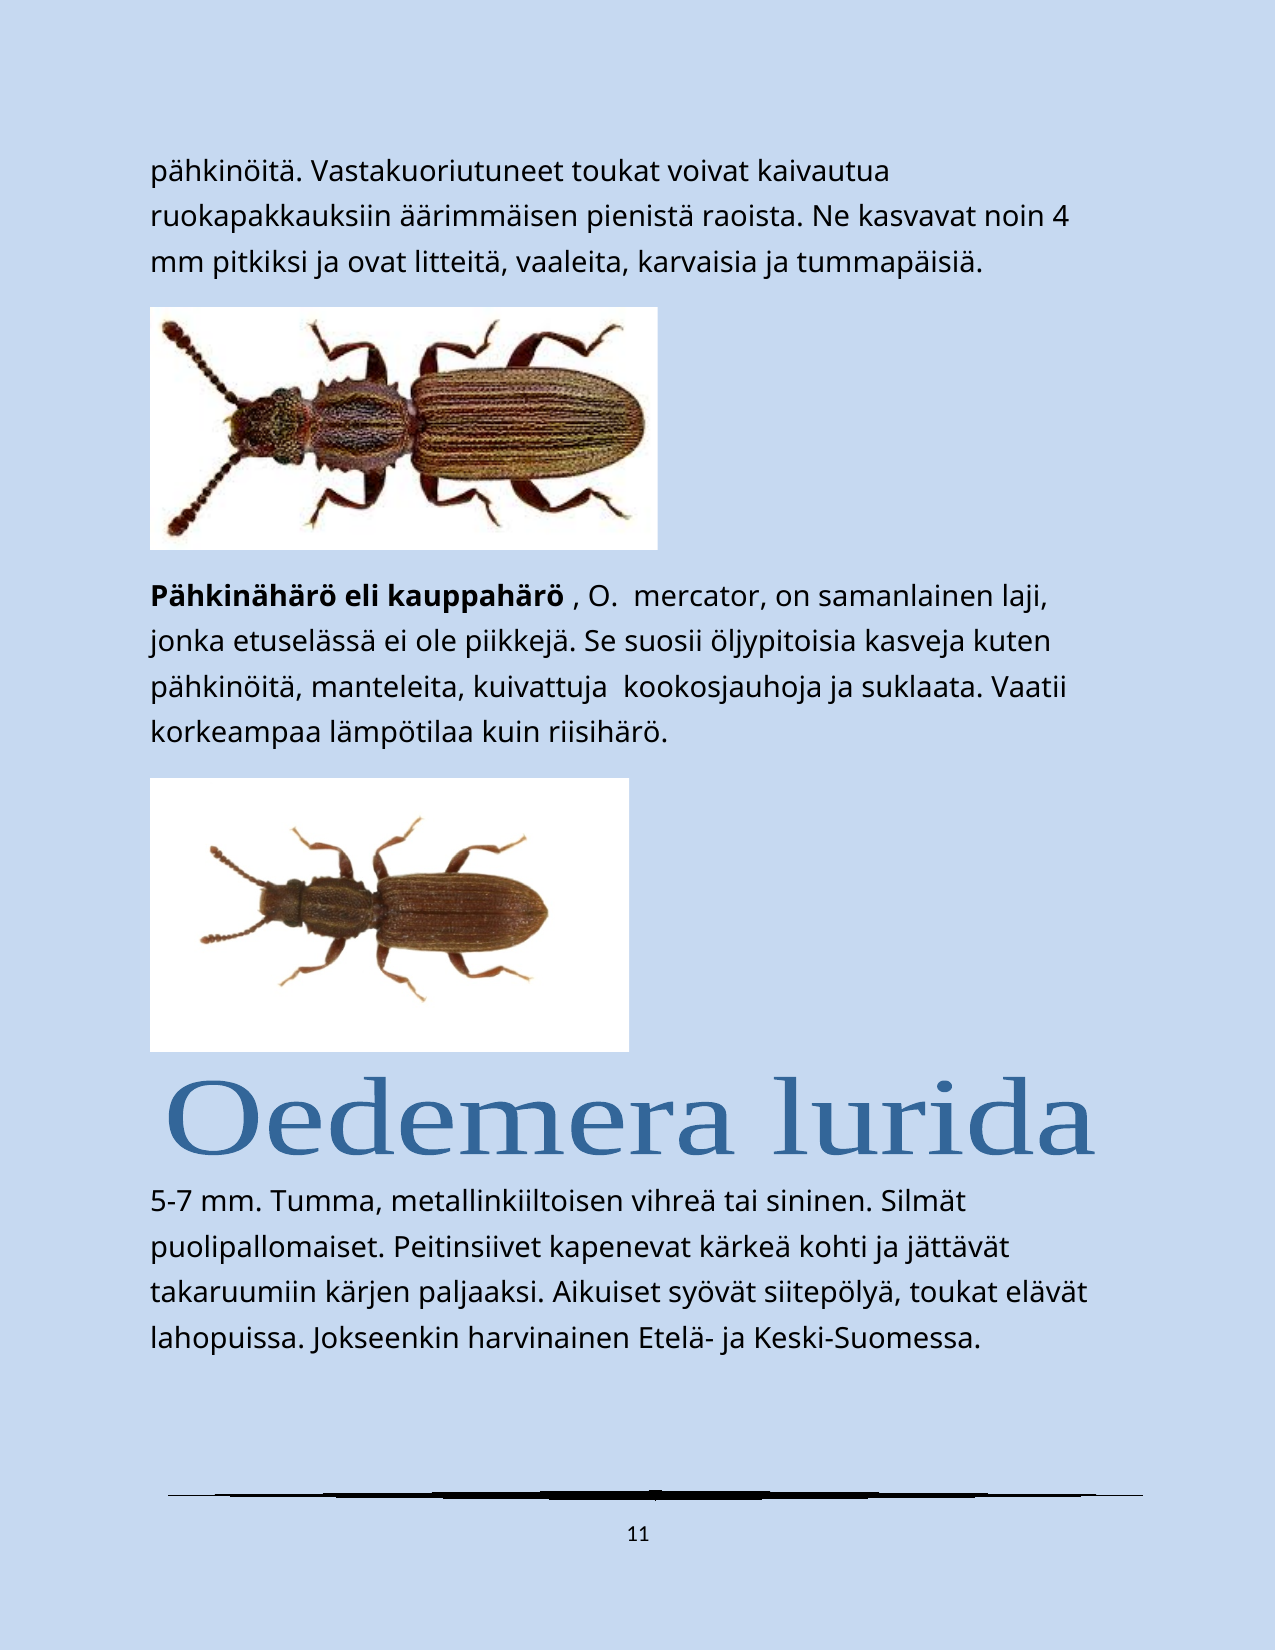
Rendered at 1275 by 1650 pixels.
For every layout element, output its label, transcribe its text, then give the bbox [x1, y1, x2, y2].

picture [150, 778, 630, 1052]
text Pähkinähärö eli kauppahärö , O. mercator, on samanlainen laji, jonka etuselässä ei ole piikkejä. Se suosii öljypitoisia kasveja kuten pähkinöitä, manteleita, kuivattuja kookosjauhoja ja suklaata. Vaatii korkeampaa lämpötilaa kuin riisihärö. [150, 575, 1125, 751]
text 5-7 mm. Tumma, metallinkiiltoisen vihreä tai sininen. Silmät puolipallomaiset. Peitinsiivet kapenevat kärkeä kohti ja jättävät takaruumiin kärjen paljaaksi. Aikuiset syövät siitepölyä, toukat elävät lahopuissa. Jokseenkin harvinainen Etelä- ja Keski-Suomessa. [150, 1180, 1125, 1357]
picture [150, 307, 658, 550]
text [150, 150, 1125, 281]
